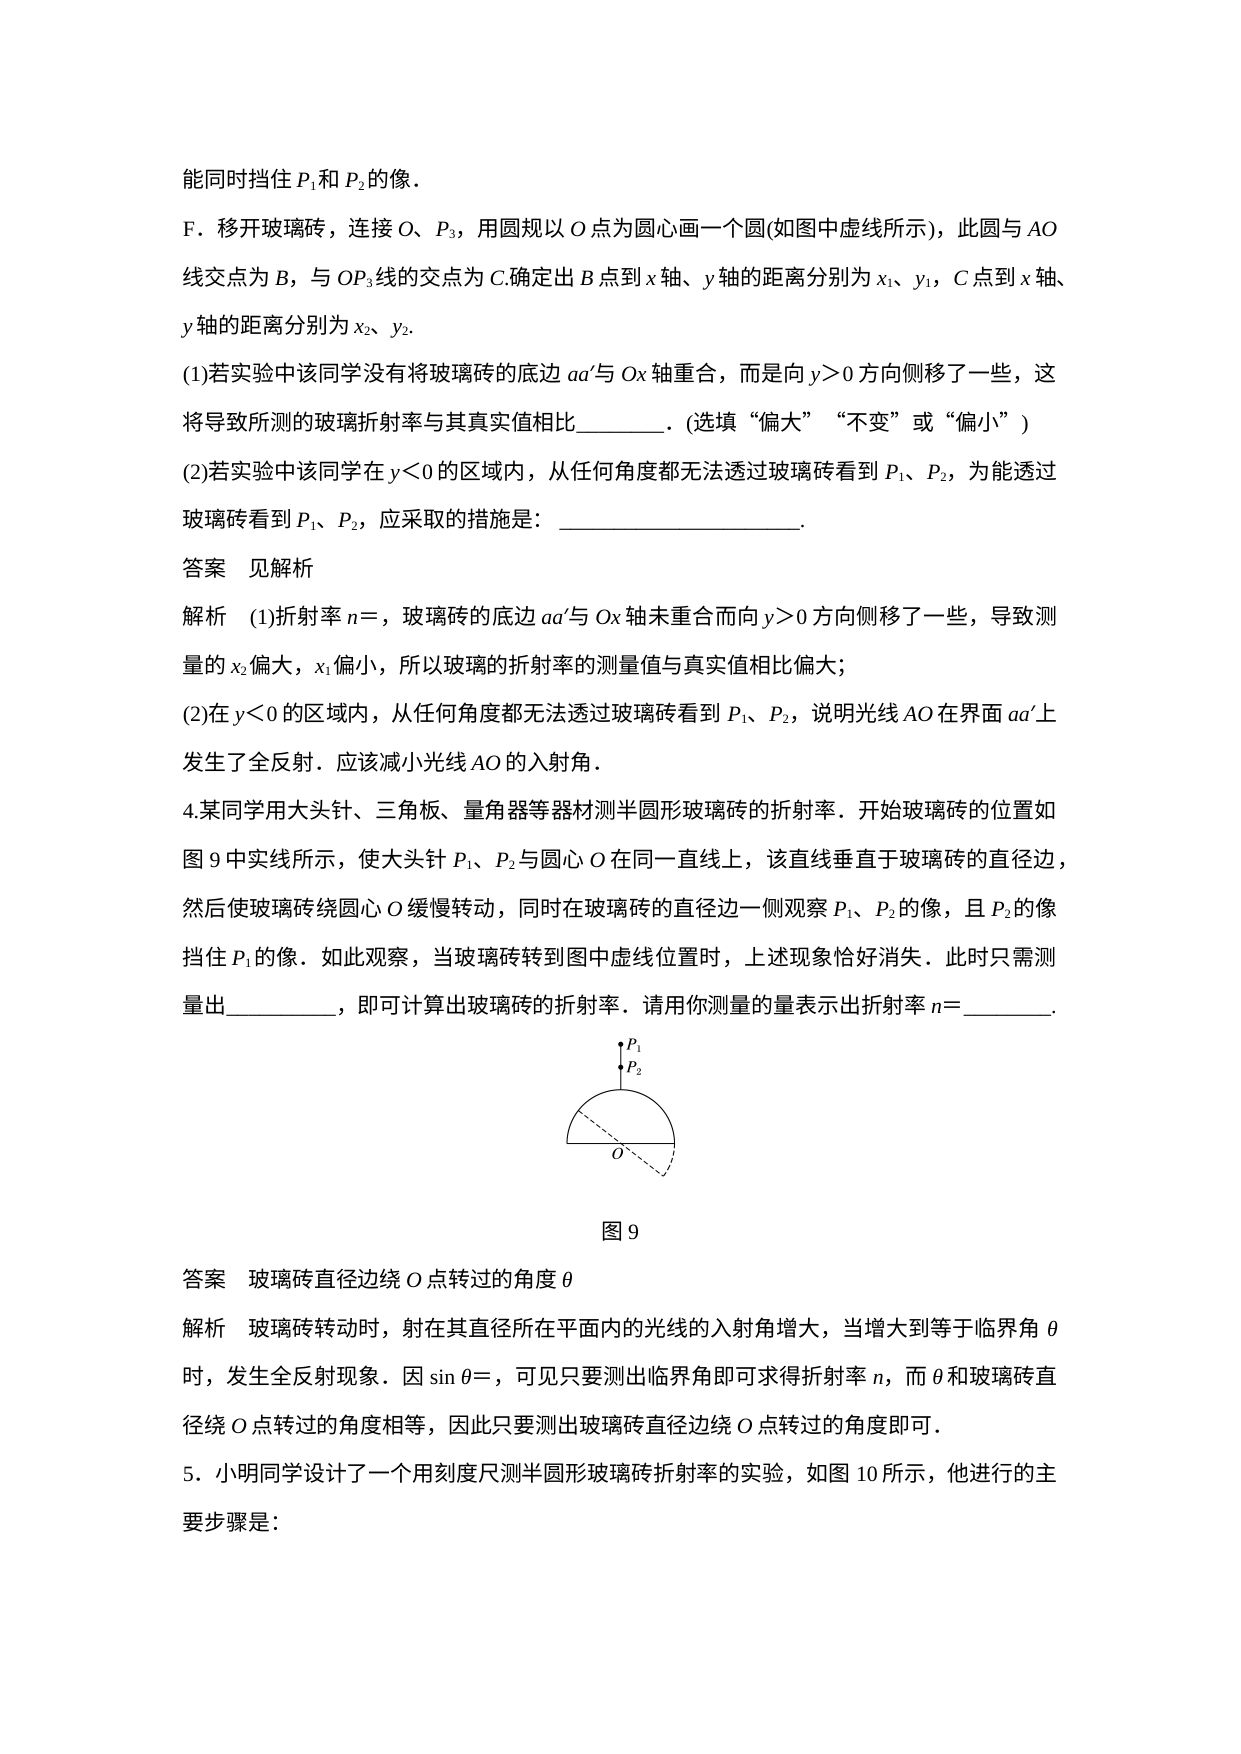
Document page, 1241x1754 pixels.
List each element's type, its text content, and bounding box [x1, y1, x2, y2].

text 解析 玻璃砖转动时，射在其直径所在平面内的光线的入射角增大，当增大到等于临界角θ时，发生全反射现象．因sin θ＝，可见只要测出临界角即可求得折射率n，而θ和玻璃砖直径绕O点转过的角度相等，因此只要测出玻璃砖直径边绕O点转过的角度即可． [183, 1310, 1058, 1440]
text (2)若实验中该同学在y＜0的区域内，从任何角度都无法透过玻璃砖看到P1、P2，为能透过玻璃砖看到P1、P2，应采取的措施是： ______________________. [183, 453, 1058, 534]
text F．移开玻璃砖，连接O、P3，用圆规以O点为圆心画一个圆(如图中虚线所示)，此圆与AO线交点为B，与OP3线的交点为C.确定出B点到x轴、y轴的距离分别为x1、y1，C点到x轴、y轴的距离分别为x2、y2. [183, 210, 1058, 340]
text 答案 见解析 [183, 550, 1058, 583]
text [183, 162, 1058, 194]
text 答案 玻璃砖直径边绕O点转过的角度θ [183, 1262, 1058, 1294]
text (2)在y＜0的区域内，从任何角度都无法透过玻璃砖看到P1、P2，说明光线AO在界面aa′上发生了全反射．应该减小光线AO的入射角． [183, 696, 1058, 777]
text 5．小明同学设计了一个用刻度尺测半圆形玻璃砖折射率的实验，如图10所示，他进行的主要步骤是： [183, 1456, 1058, 1537]
text 4.某同学用大头针、三角板、量角器等器材测半圆形玻璃砖的折射率．开始玻璃砖的位置如图9中实线所示，使大头针P1、P2与圆心O在同一直线上，该直线垂直于玻璃砖的直径边，然后使玻璃砖绕圆心O缓慢转动，同时在玻璃砖的直径边一侧观察P1、P2的像，且P2的像挡住P1的像．如此观察，当玻璃砖转到图中虚线位置时，上述现象恰好消失．此时只需测量出__________，即可计算出玻璃砖的折射率．请用你测量的量表示出折射率n＝________. [183, 793, 1058, 1020]
text 图9 [183, 1213, 1058, 1246]
text 解析 (1)折射率n＝，玻璃砖的底边aa′与Ox轴未重合而向y＞0方向侧移了一些，导致测量的x2偏大，x1偏小，所以玻璃的折射率的测量值与真实值相比偏大； [183, 599, 1058, 680]
picture [561, 1036, 679, 1179]
text (1)若实验中该同学没有将玻璃砖的底边aa′与Ox轴重合，而是向y＞0方向侧移了一些，这将导致所测的玻璃折射率与其真实值相比________．(选填“偏大”“不变”或“偏小”) [183, 356, 1058, 437]
